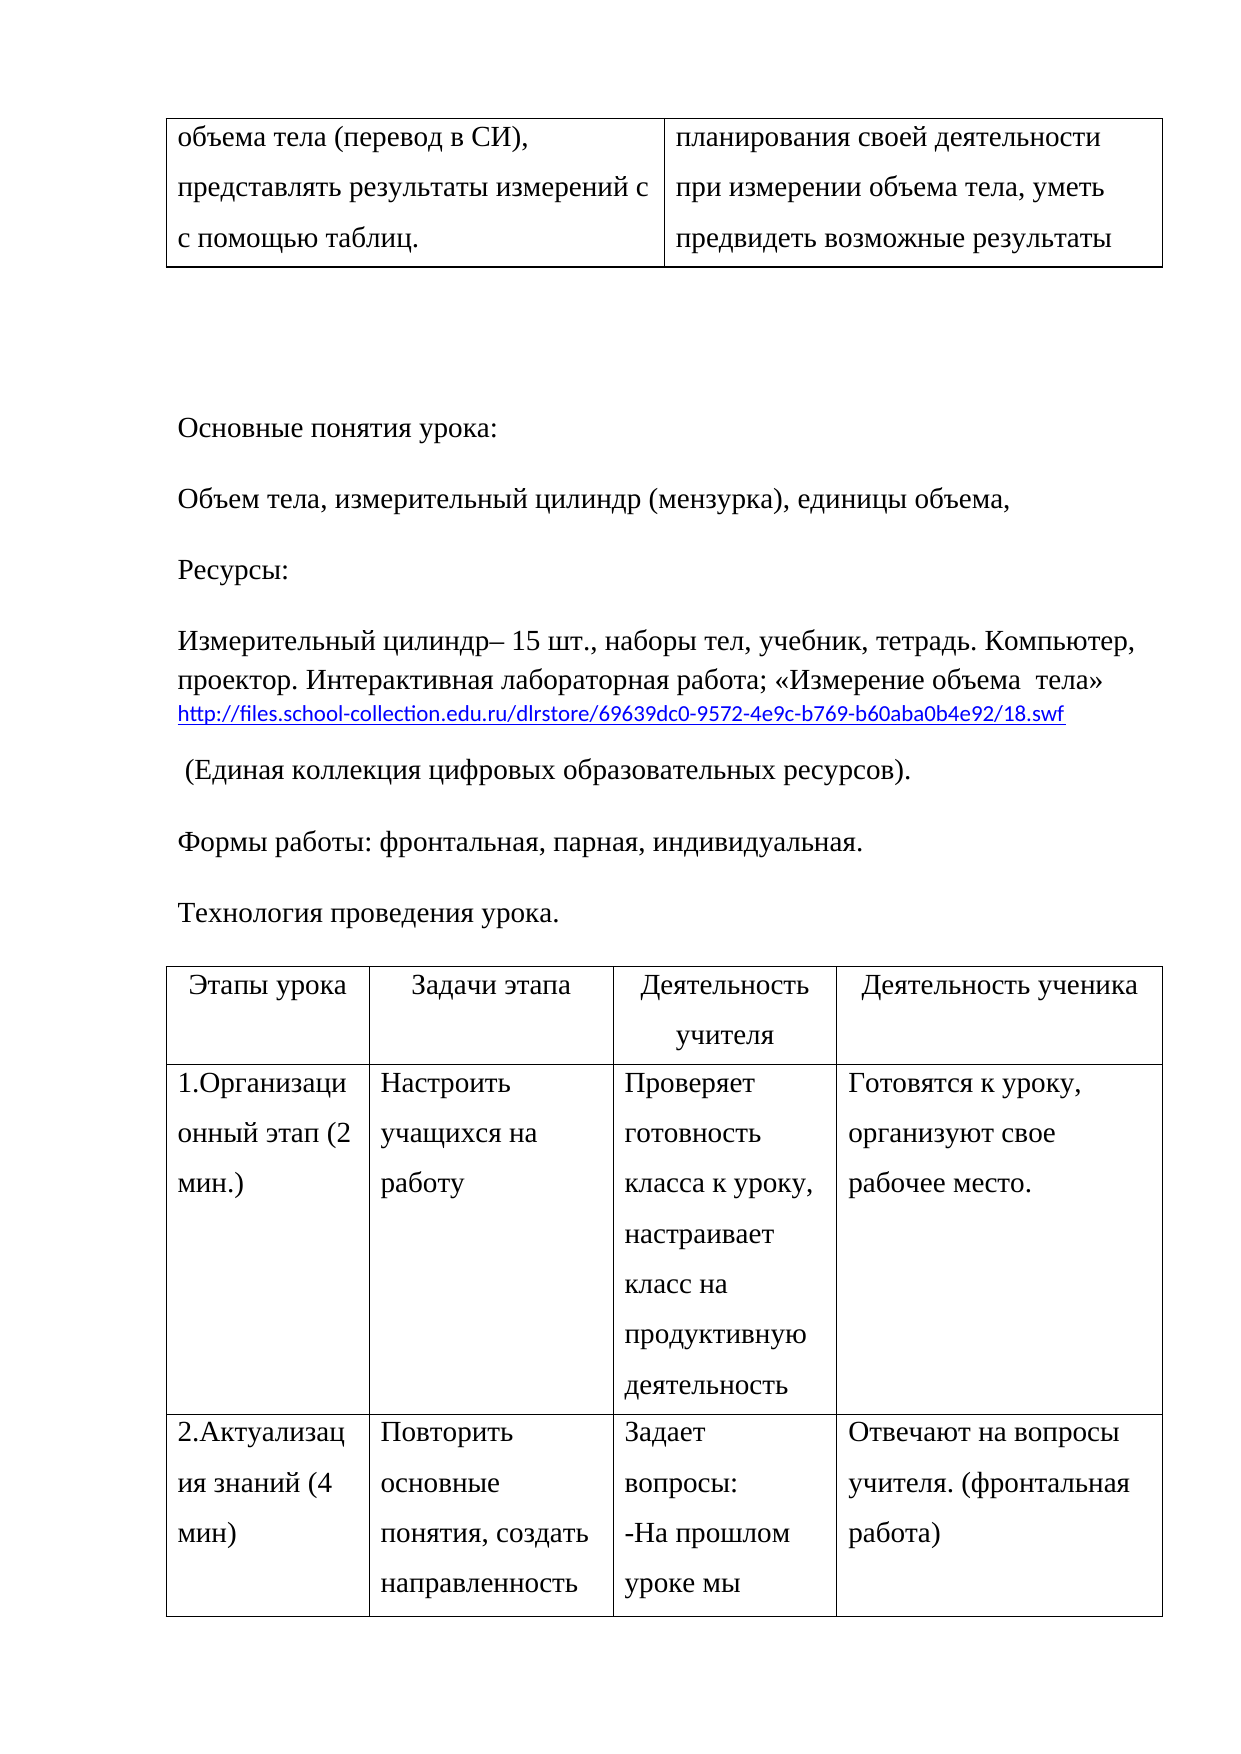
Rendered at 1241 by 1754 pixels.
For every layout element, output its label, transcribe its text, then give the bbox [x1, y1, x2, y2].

text Основные понятия урока: [177, 410, 1152, 443]
table_cell Проверяет готовность класса к уроку, настраивает класс на продуктивную деятельность [614, 1065, 836, 1413]
text Формы работы: фронтальная, парная, индивидуальная. [177, 824, 1152, 857]
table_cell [614, 1415, 836, 1616]
table_header Деятельность ученика [837, 967, 1162, 1064]
text Измерительный цилиндр– 15 шт., наборы тел, учебник, тетрадь. Компьютер, проектор. Интерактивная лабораторная работа; «Измерение объема тела» http://files.school-collection.edu.ru/dlrstore/69639dc0-9572-4e9c-b769-b60aba0b4e92/18.swf [177, 623, 1152, 727]
table_cell Настроить учащихся на работу [370, 1065, 613, 1413]
table_cell 1.Организационный этап (2 мин.) [167, 1065, 369, 1413]
table_cell Готовятся к уроку, организуют свое рабочее место. [837, 1065, 1162, 1413]
table_header Деятельность учителя [614, 967, 836, 1064]
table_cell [837, 1415, 1162, 1616]
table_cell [167, 119, 664, 266]
text Объем тела, измерительный цилиндр (мензурка), единицы объема, [177, 481, 1152, 514]
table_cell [167, 1415, 369, 1616]
table_header Этапы урока [167, 967, 369, 1064]
text (Единая коллекция цифровых образовательных ресурсов). [177, 752, 1152, 786]
table_header Задачи этапа [370, 967, 613, 1064]
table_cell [370, 1415, 613, 1616]
text Ресурсы: [177, 552, 1152, 586]
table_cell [665, 119, 1162, 266]
text Технология проведения урока. [177, 895, 1152, 928]
